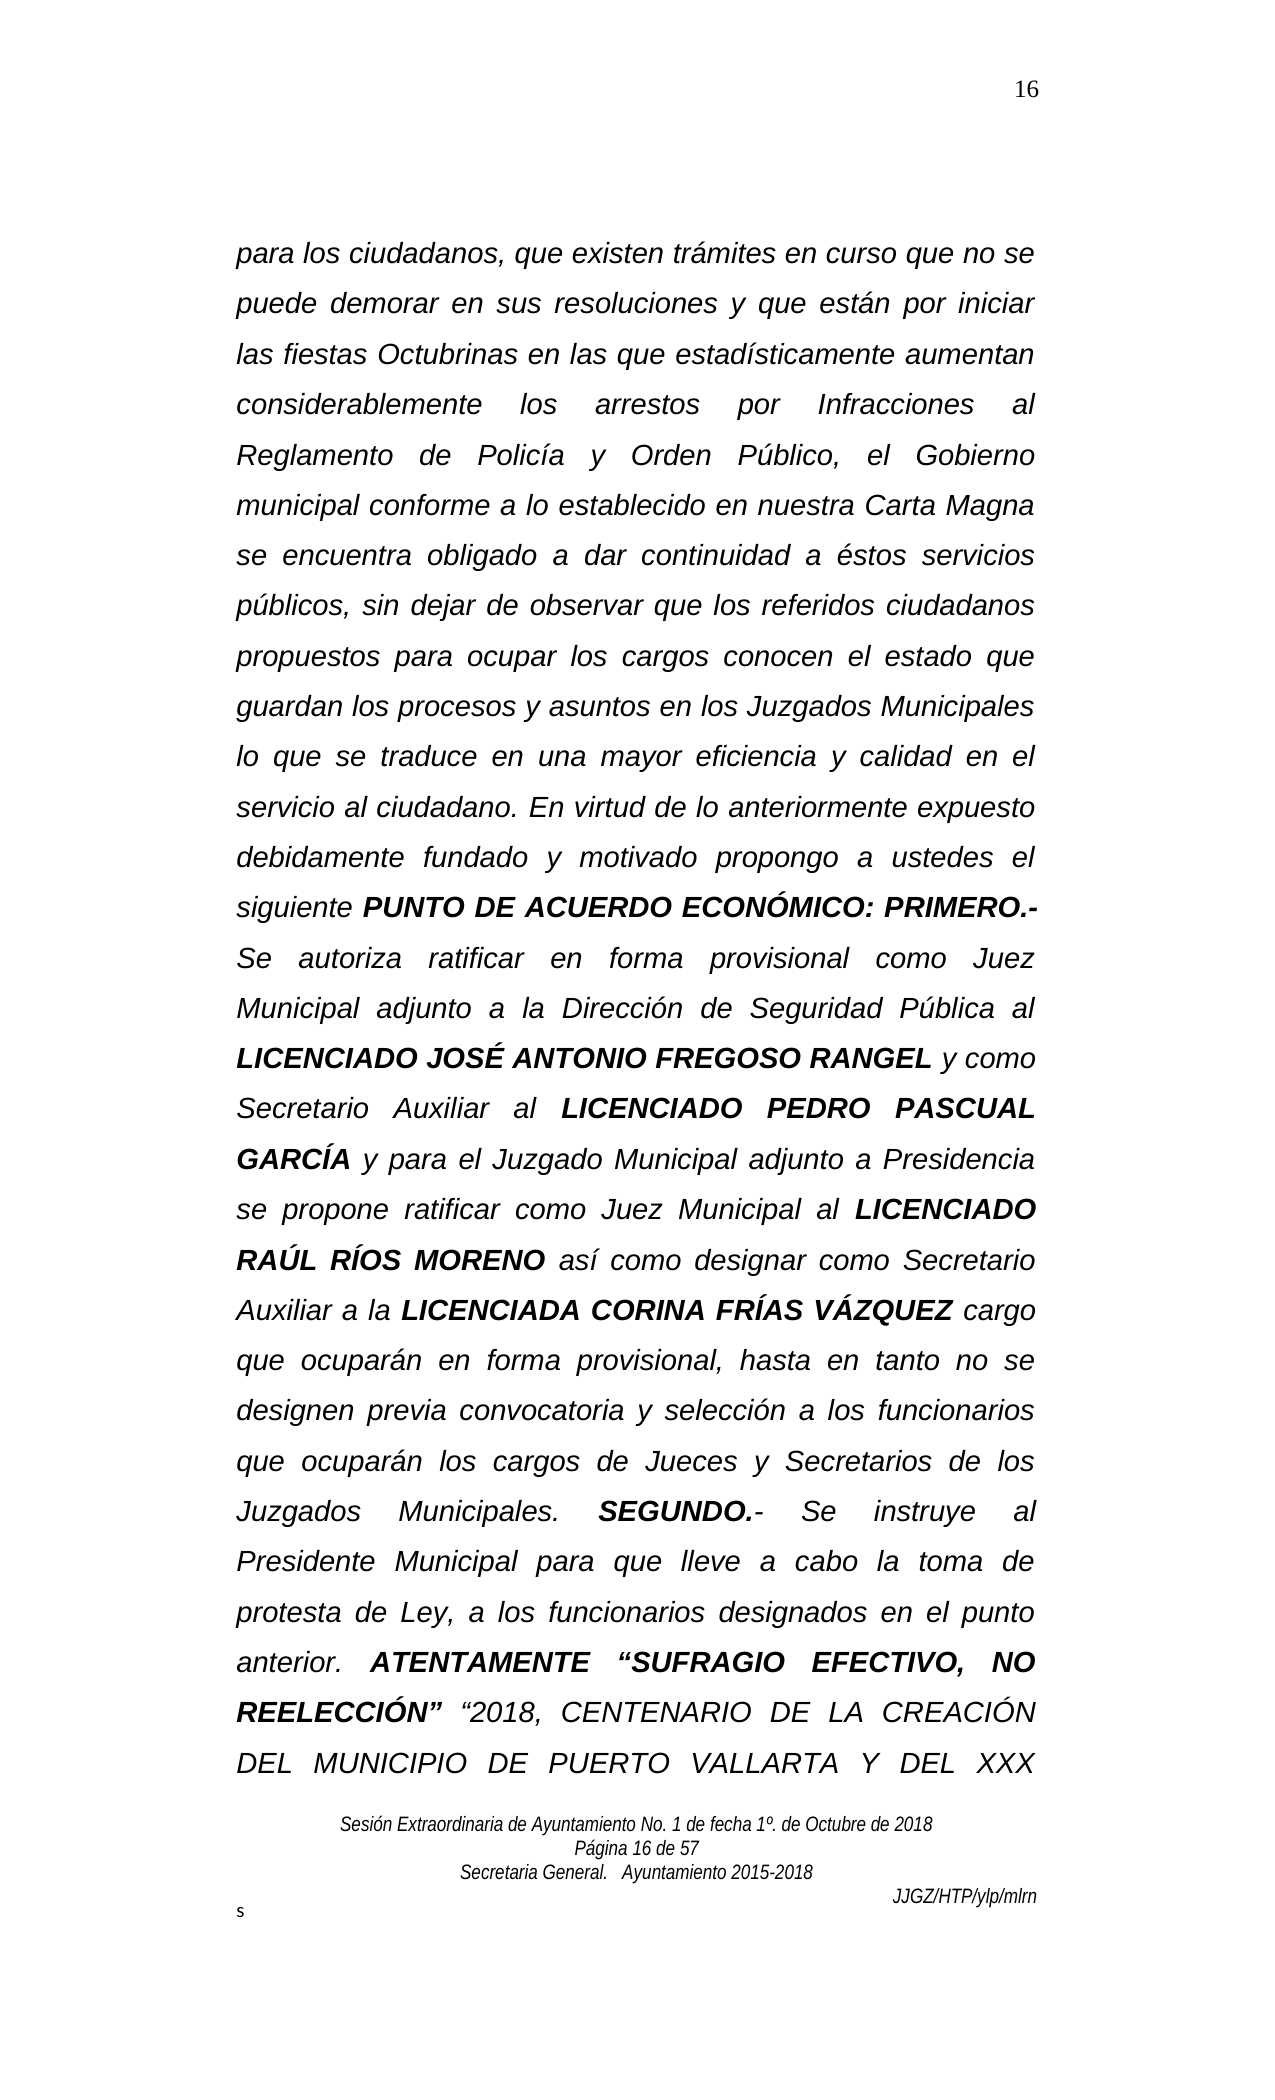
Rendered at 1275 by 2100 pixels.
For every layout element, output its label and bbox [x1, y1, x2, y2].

text [236, 236, 1039, 1779]
